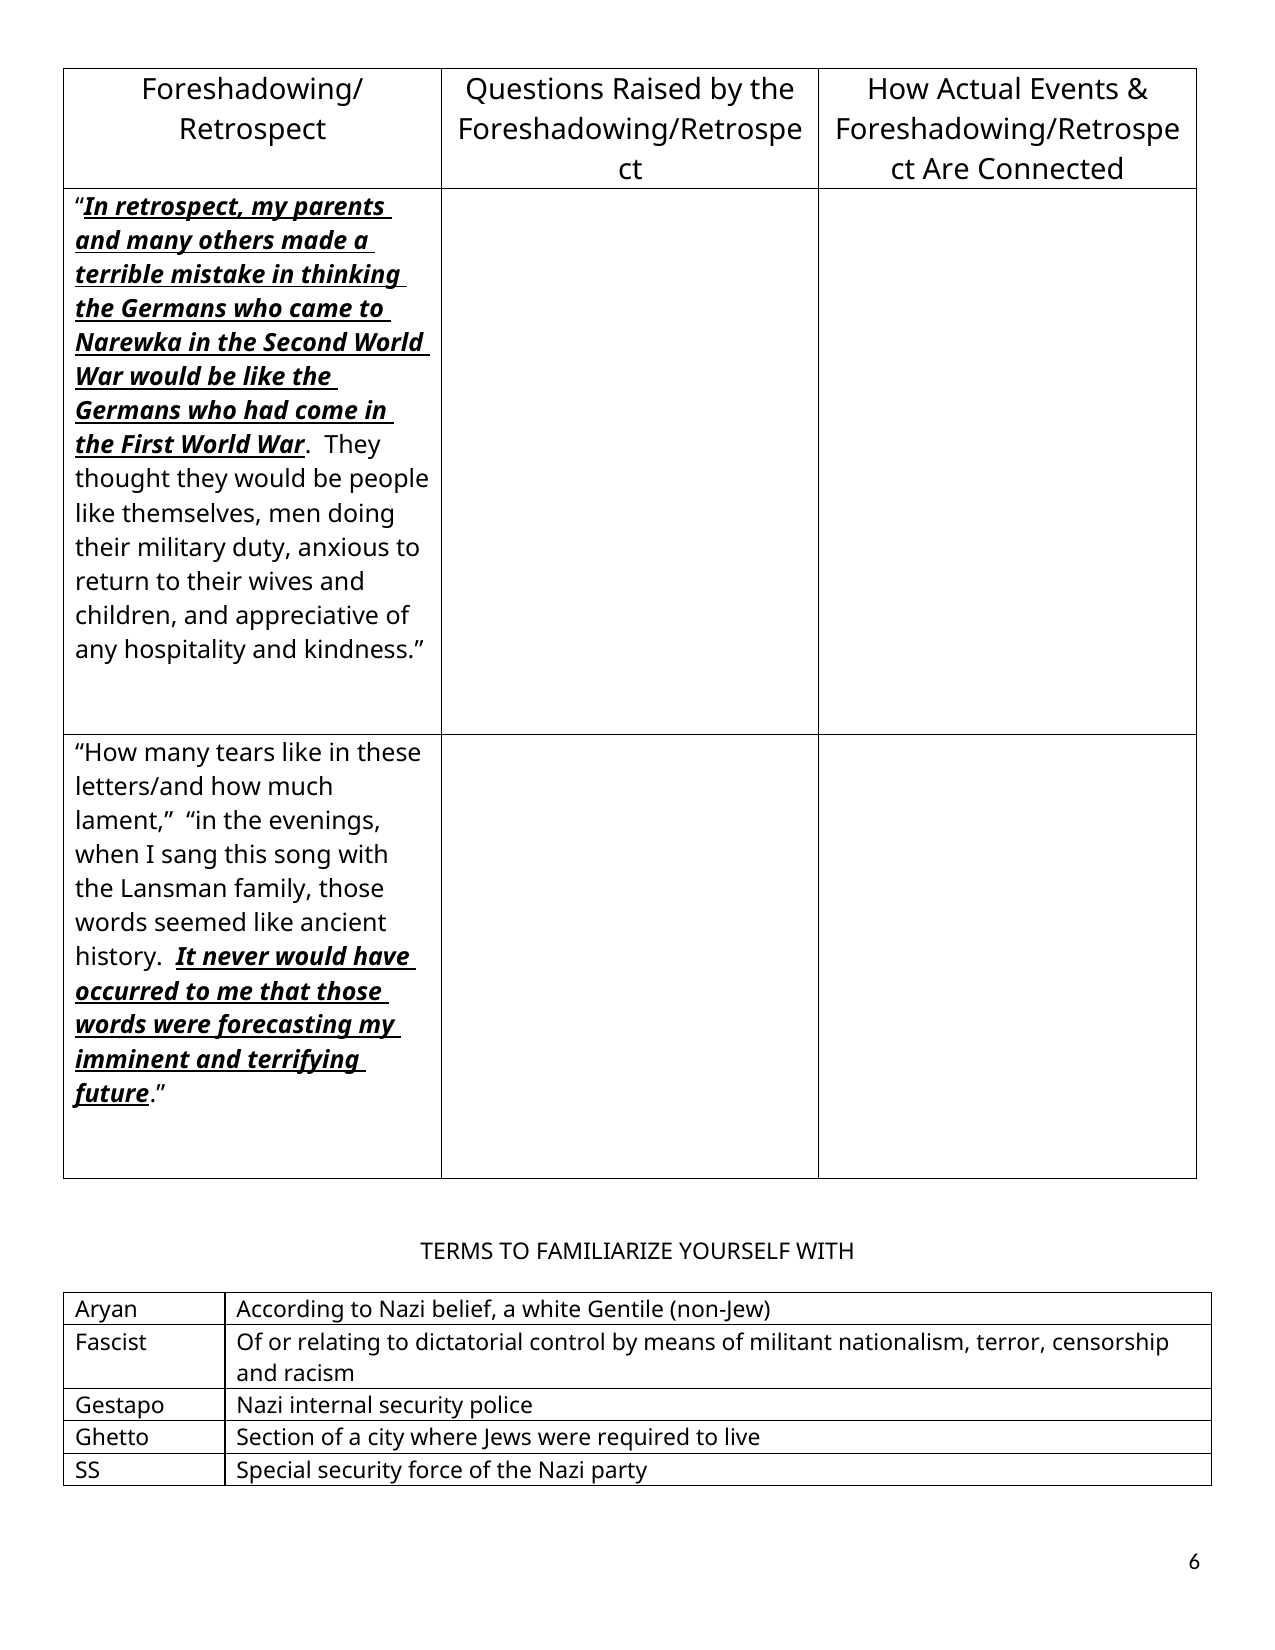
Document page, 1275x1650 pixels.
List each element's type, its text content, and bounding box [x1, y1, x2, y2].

table_cell Nazi internal security police [226, 1389, 1211, 1420]
table_cell Fascist [64, 1325, 224, 1388]
text TERMS TO FAMILIARIZE YOURSELF WITH [75, 1235, 1200, 1267]
table_cell Of or relating to dictatorial control by means of militant nationalism, terror, censorship and racism [226, 1325, 1211, 1388]
table_cell [819, 735, 1196, 1177]
table_cell Ghetto [64, 1421, 224, 1452]
table_cell [819, 189, 1196, 734]
table_cell “How many tears like in these letters/and how much lament,” “in the evenings, when I sang this song with the Lansman family, those words seemed like ancient history. It never would have occurred to me that those words were forecasting my imminent and terrifying future.” [64, 735, 441, 1177]
table_header Aryan [64, 1293, 224, 1324]
table_header According to Nazi belief, a white Gentile (non-Jew) [226, 1293, 1211, 1324]
table_cell “In retrospect, my parents and many others made a terrible mistake in thinking the Germans who came to Narewka in the Second World War would be like the Germans who had come in the First World War. They thought they would be people like themselves, men doing their military duty, anxious to return to their wives and children, and appreciative of any hospitality and kindness.” [64, 189, 441, 734]
table_cell Gestapo [64, 1389, 224, 1420]
table_cell [442, 189, 818, 734]
table_cell SS [64, 1454, 224, 1485]
table_header Foreshadowing/ Retrospect [64, 69, 441, 188]
table_cell Special security force of the Nazi party [226, 1454, 1211, 1485]
table_header Questions Raised by the Foreshadowing/Retrospect [442, 69, 818, 188]
table_cell Section of a city where Jews were required to live [226, 1421, 1211, 1452]
table_header How Actual Events & Foreshadowing/Retrospect Are Connected [819, 69, 1196, 188]
table_cell [442, 735, 818, 1177]
